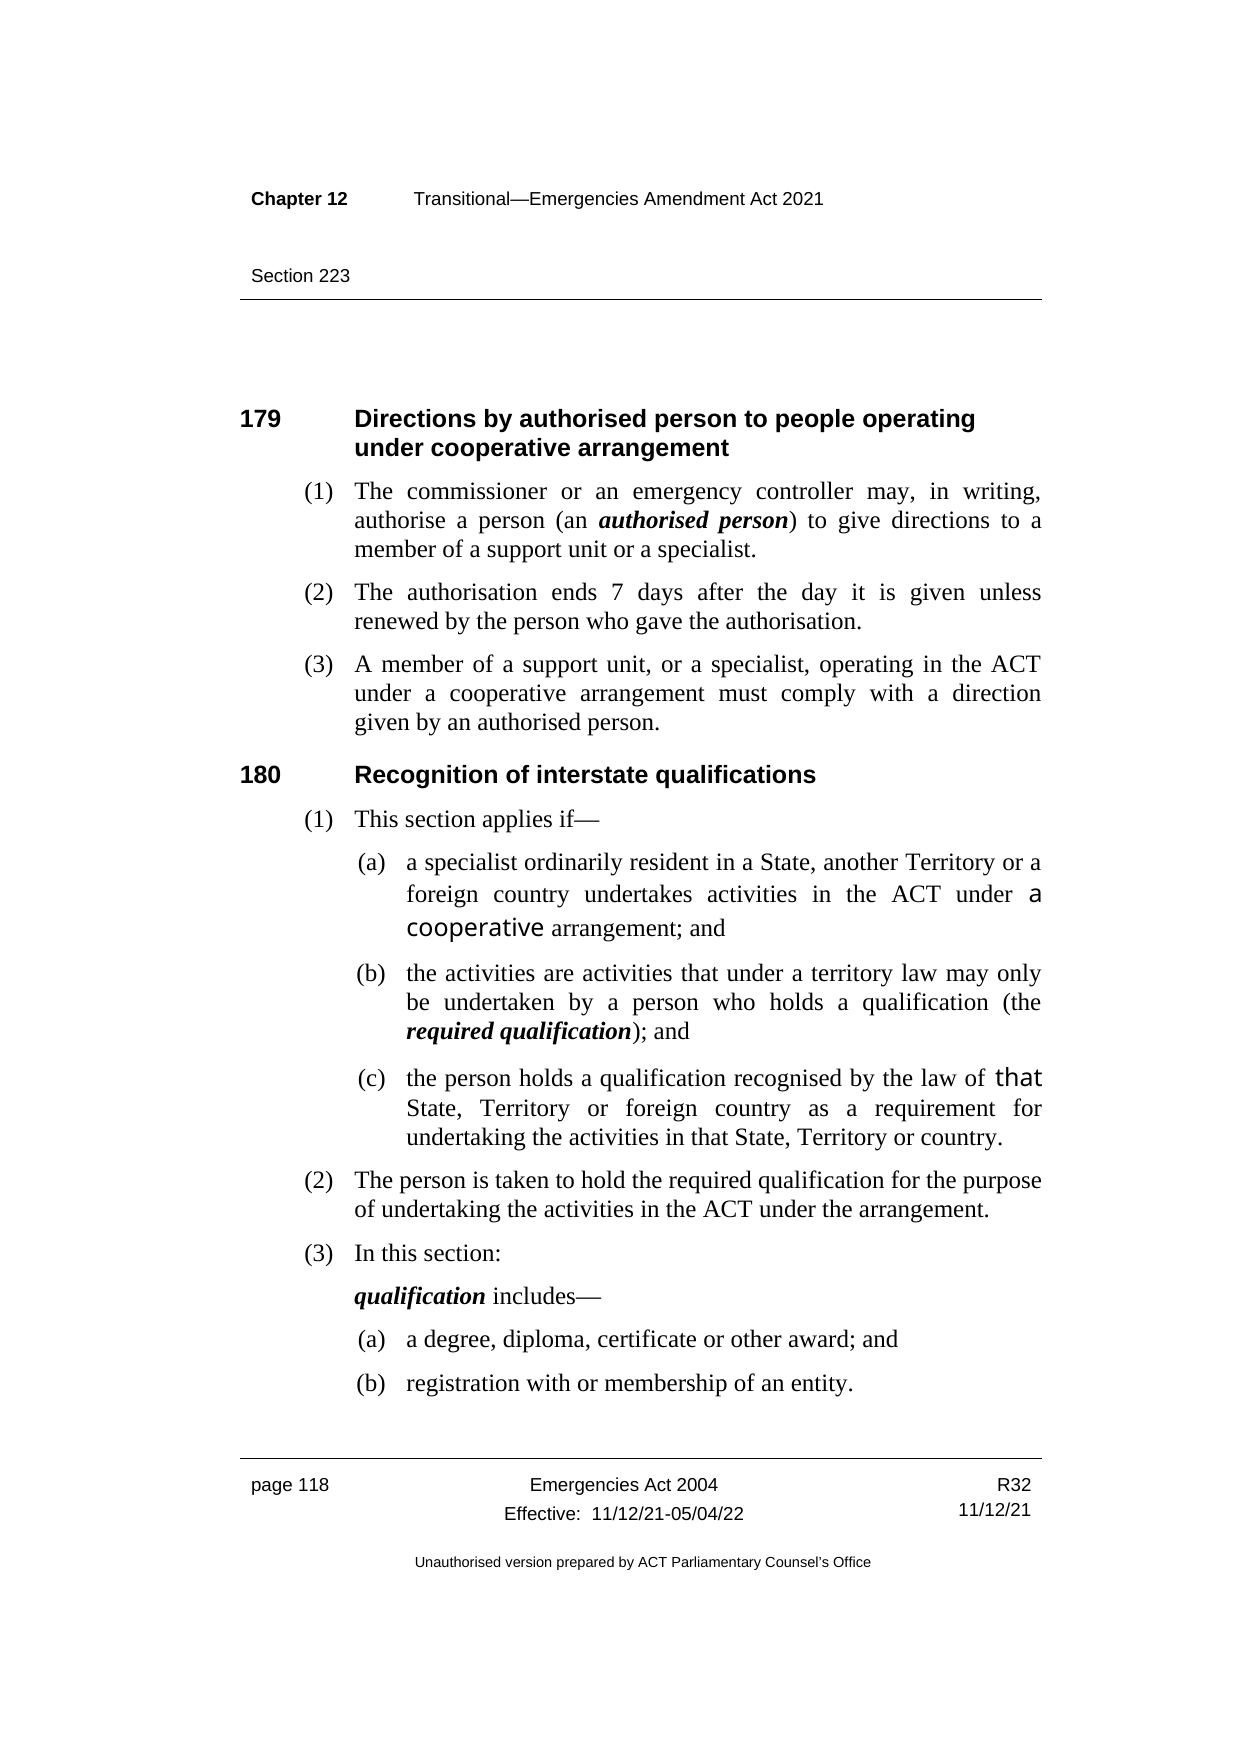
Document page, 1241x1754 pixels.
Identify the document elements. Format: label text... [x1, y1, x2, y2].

text 180 Recognition of interstate qualifications [239, 760, 1042, 789]
text (b) the activities are activities that under a territory law may only be undertaken by a person who holds a qualification (the required qualification); and [239, 958, 1042, 1045]
text (1) This section applies if— [239, 804, 1042, 832]
text (2) The authorisation ends 7 days after the day it is given unless renewed by the person who gave the authorisation. [239, 577, 1042, 634]
text (a) a specialist ordinarily resident in a State, another Territory or a foreign country undertakes activities in the ACT under a cooperative arrangement; and [239, 847, 1042, 944]
text (3) In this section: [239, 1238, 1042, 1266]
text (c) the person holds a qualification recognised by the law of that State, Territory or foreign country as a requirement for undertaking the activities in that State, Territory or country. [239, 1059, 1042, 1151]
text (1) The commissioner or an emergency controller may, in writing, authorise a person (an authorised person) to give directions to a member of a support unit or a specialist. [239, 476, 1042, 562]
text (a) a degree, diploma, certificate or other award; and [239, 1324, 1042, 1353]
text 179 Directions by authorised person to people operating under cooperative arrangement [239, 404, 1042, 462]
text (3) A member of a support unit, or a specialist, operating in the ACT under a cooperative arrangement must comply with a direction given by an authorised person. [239, 649, 1042, 735]
text (2) The person is taken to hold the required qualification for the purpose of undertaking the activities in the ACT under the arrangement. [239, 1166, 1042, 1223]
text (b) registration with or membership of an entity. [239, 1368, 1042, 1396]
list qualification includes— [354, 1281, 1042, 1310]
